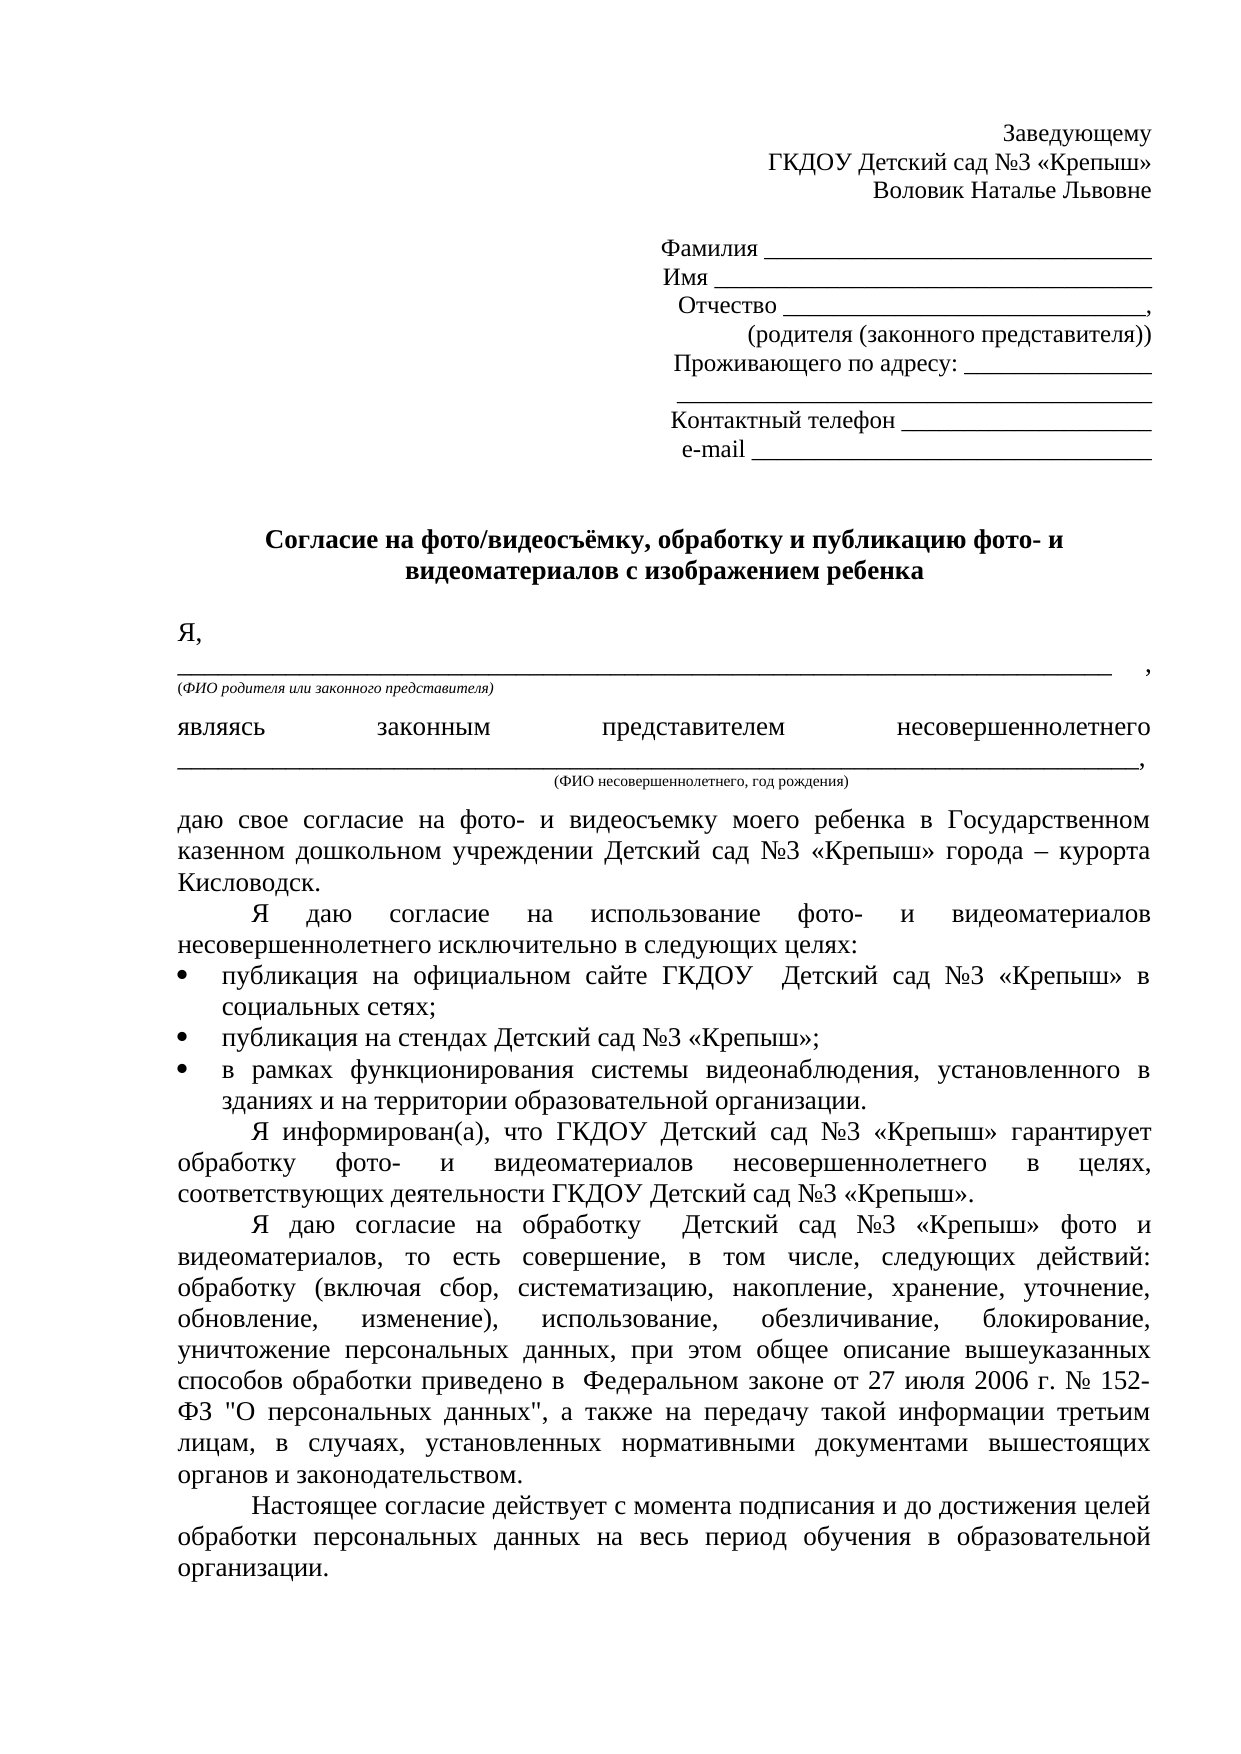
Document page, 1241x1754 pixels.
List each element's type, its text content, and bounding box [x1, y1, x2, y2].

text Я информирован(а), что ГКДОУ Детский сад №3 «Крепыш» гарантирует обработку фото- и видеоматериалов несовершеннолетнего в целях, соответствующих деятельности ГКДОУ Детский сад №3 «Крепыш». [177, 1115, 1152, 1208]
text Я даю согласие на использование фото- и видеоматериалов несовершеннолетнего исключительно в следующих целях: [177, 897, 1152, 959]
text Согласие на фото/видеосъёмку, обработку и публикацию фото- и видеоматериалов с изображением ребенка [177, 523, 1152, 585]
text e-mail ________________________________ [177, 434, 1152, 463]
text даю свое согласие на фото- и видеосъемку моего ребенка в Государственном казенном дошкольном учреждении Детский сад №3 «Крепыш» города – курорта Кисловодск. [177, 803, 1152, 897]
list публикация на официальном сайте ГКДОУ Детский сад №3 «Крепыш» в социальных сетях; [177, 959, 1152, 1021]
text Проживающего по адресу: _______________ [177, 348, 1152, 377]
text Отчество _____________________________, [177, 291, 1152, 319]
text (ФИО несовершеннолетнего, год рождения) [177, 772, 1152, 803]
text Заведующему [177, 118, 1152, 147]
text Контактный телефон ____________________ [177, 406, 1152, 434]
text ГКДОУ Детский сад №3 «Крепыш» [177, 147, 1152, 176]
text (родителя (законного представителя)) [177, 319, 1152, 348]
text Воловик Наталье Львовне [177, 176, 1152, 204]
text Я, _____________________________________________________________________ , (ФИО родителя или законного представителя) [177, 616, 1152, 710]
list публикация на стендах Детский сад №3 «Крепыш»; [177, 1021, 1152, 1053]
text Имя ___________________________________ [177, 262, 1152, 291]
text являясь законным представителем несовершеннолетнего _______________________________________________________________________, [177, 710, 1152, 772]
text Настоящее согласие действует с момента подписания и до достижения целей обработки персональных данных на весь период обучения в образовательной организации. [177, 1489, 1152, 1582]
text ______________________________________ [177, 377, 1152, 406]
text Я даю согласие на обработку Детский сад №3 «Крепыш» фото и видеоматериалов, то есть совершение, в том числе, следующих действий: обработку (включая сбор, систематизацию, накопление, хранение, уточнение, обновление, изменение), использование, обезличивание, блокирование, уничтожение персональных данных, при этом общее описание вышеуказанных способов обработки приведено в Федеральном законе от 27 июля 2006 г. № 152-ФЗ "О персональных данных", а также на передачу такой информации третьим лицам, в случаях, установленных нормативными документами вышестоящих органов и законодательством. [177, 1208, 1152, 1489]
list в рамках функционирования системы видеонаблюдения, установленного в зданиях и на территории образовательной организации. [177, 1053, 1152, 1115]
text Фамилия _______________________________ [177, 233, 1152, 262]
